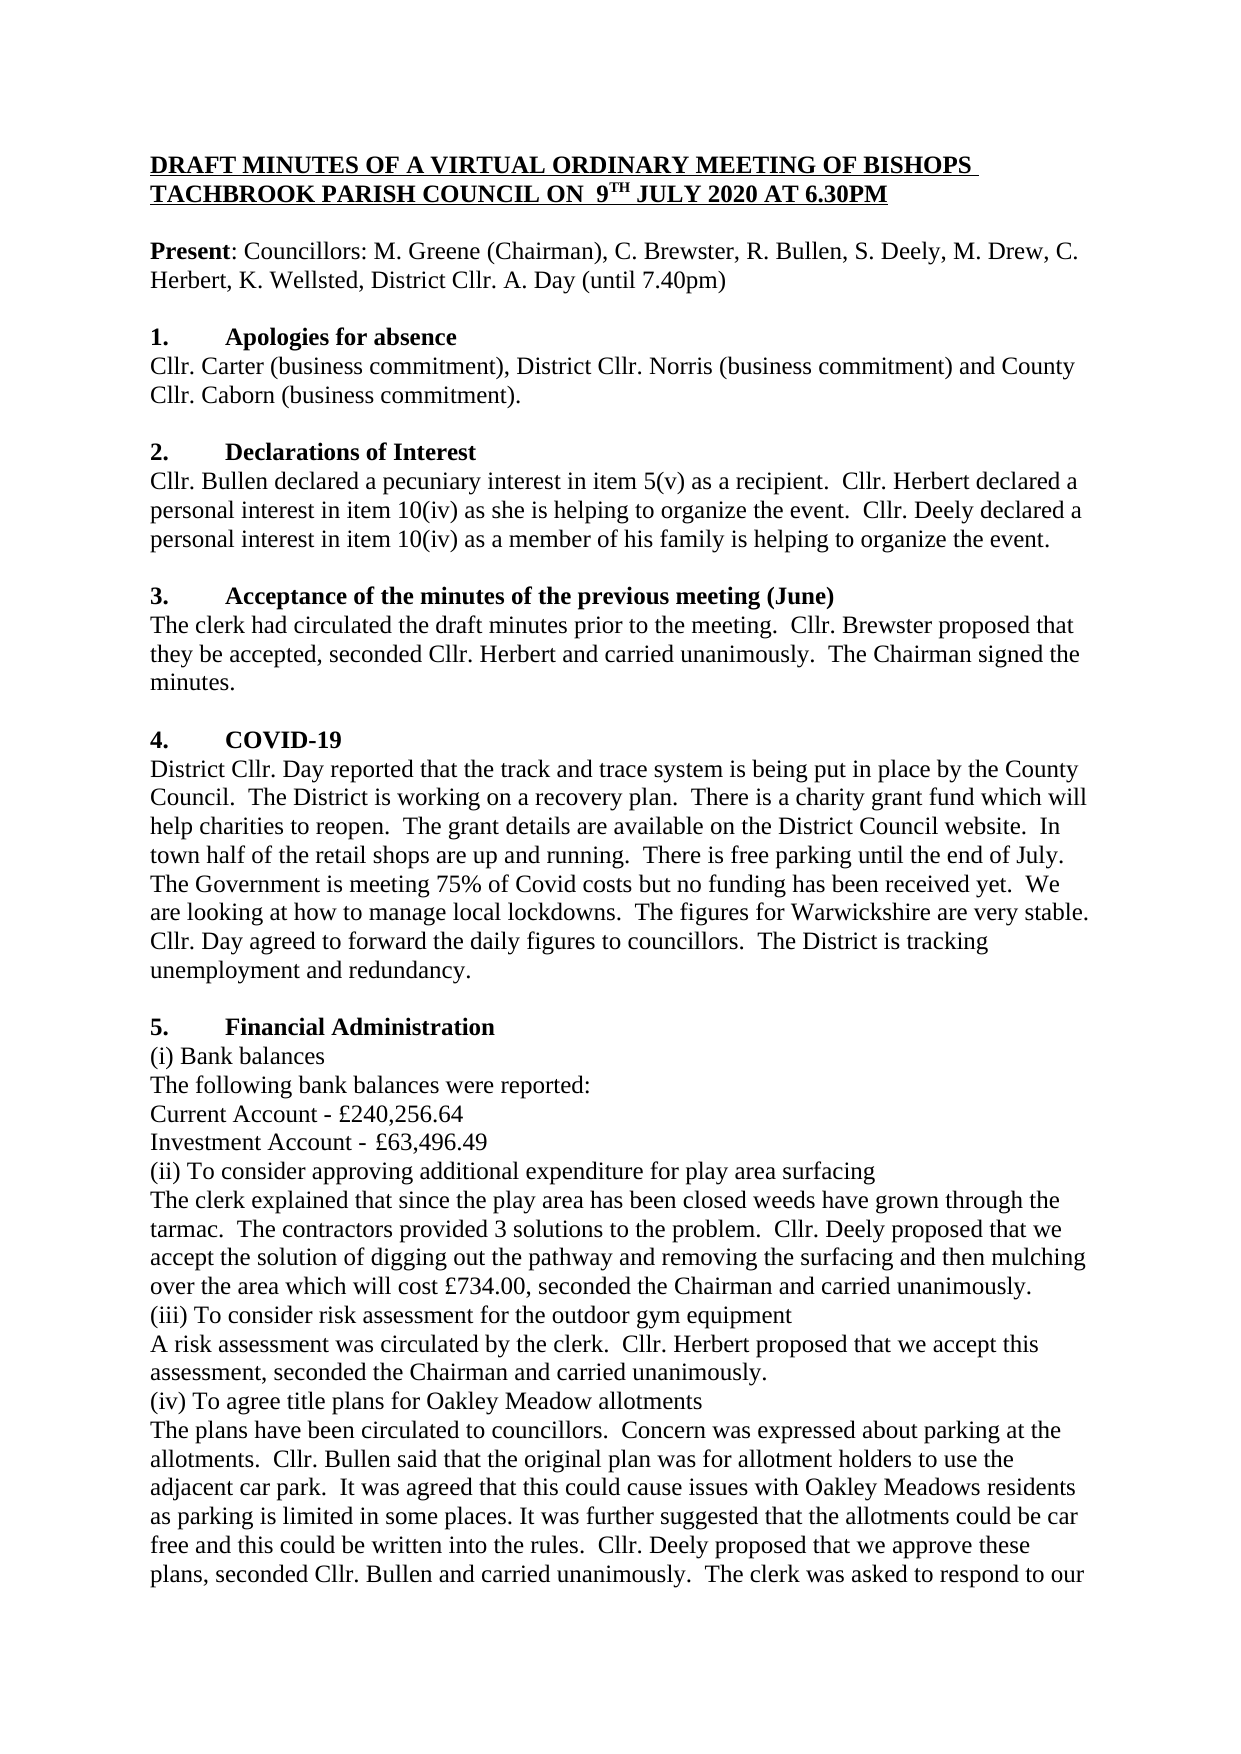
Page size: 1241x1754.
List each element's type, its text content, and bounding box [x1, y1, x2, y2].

text (iv) To agree title plans for Oakley Meadow allotments [150, 1386, 1090, 1415]
text 5. Financial Administration [150, 1012, 1090, 1041]
text Cllr. Carter (business commitment), District Cllr. Norris (business commitment) and County Cllr. Caborn (business commitment). [150, 351, 1090, 409]
text Present: Councillors: M. Greene (Chairman), C. Brewster, R. Bullen, S. Deely, M. Drew, C. Herbert, K. Wellsted, District Cllr. A. Day (until 7.40pm) [150, 236, 1090, 294]
text 3. Acceptance of the minutes of the previous meeting (June) [150, 581, 1090, 610]
text DRAFT MINUTES OF A VIRTUAL ORDINARY MEETING OF BISHOPS TACHBROOK PARISH COUNCIL ON 9TH JULY 2020 AT 6.30PM [150, 150, 1090, 207]
text 1. Apologies for absence [150, 322, 1090, 351]
text 4. COVID-19 [150, 725, 1090, 754]
text (iii) To consider risk assessment for the outdoor gym equipment [150, 1300, 1090, 1329]
text (i) Bank balances [150, 1041, 1090, 1070]
text The clerk explained that since the play area has been closed weeds have grown through the tarmac. The contractors provided 3 solutions to the problem. Cllr. Deely proposed that we accept the solution of digging out the pathway and removing the surfacing and then mulching over the area which will cost £734.00, seconded the Chairman and carried unanimously. [150, 1185, 1090, 1300]
text The following bank balances were reported: [150, 1070, 1090, 1099]
text A risk assessment was circulated by the clerk. Cllr. Herbert proposed that we accept this assessment, seconded the Chairman and carried unanimously. [150, 1329, 1090, 1386]
text Cllr. Bullen declared a pecuniary interest in item 5(v) as a recipient. Cllr. Herbert declared a personal interest in item 10(iv) as she is helping to organize the event. Cllr. Deely declared a personal interest in item 10(iv) as a member of his family is helping to organize the event. [150, 466, 1090, 552]
text Investment Account - £63,496.49 [150, 1127, 1090, 1156]
text 2. Declarations of Interest [150, 437, 1090, 466]
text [150, 1415, 1090, 1587]
text (ii) To consider approving additional expenditure for play area surfacing [150, 1156, 1090, 1185]
text The clerk had circulated the draft minutes prior to the meeting. Cllr. Brewster proposed that they be accepted, seconded Cllr. Herbert and carried unanimously. The Chairman signed the minutes. [150, 610, 1090, 696]
text District Cllr. Day reported that the track and trace system is being put in place by the County Council. The District is working on a recovery plan. There is a charity grant fund which will help charities to reopen. The grant details are available on the District Council website. In town half of the retail shops are up and running. There is free parking until the end of July. The Government is meeting 75% of Covid costs but no funding has been received yet. We are looking at how to manage local lockdowns. The figures for Warwickshire are very stable. Cllr. Day agreed to forward the daily figures to councillors. The District is tracking unemployment and redundancy. [150, 754, 1090, 984]
text Current Account - £240,256.64 [150, 1099, 1090, 1127]
